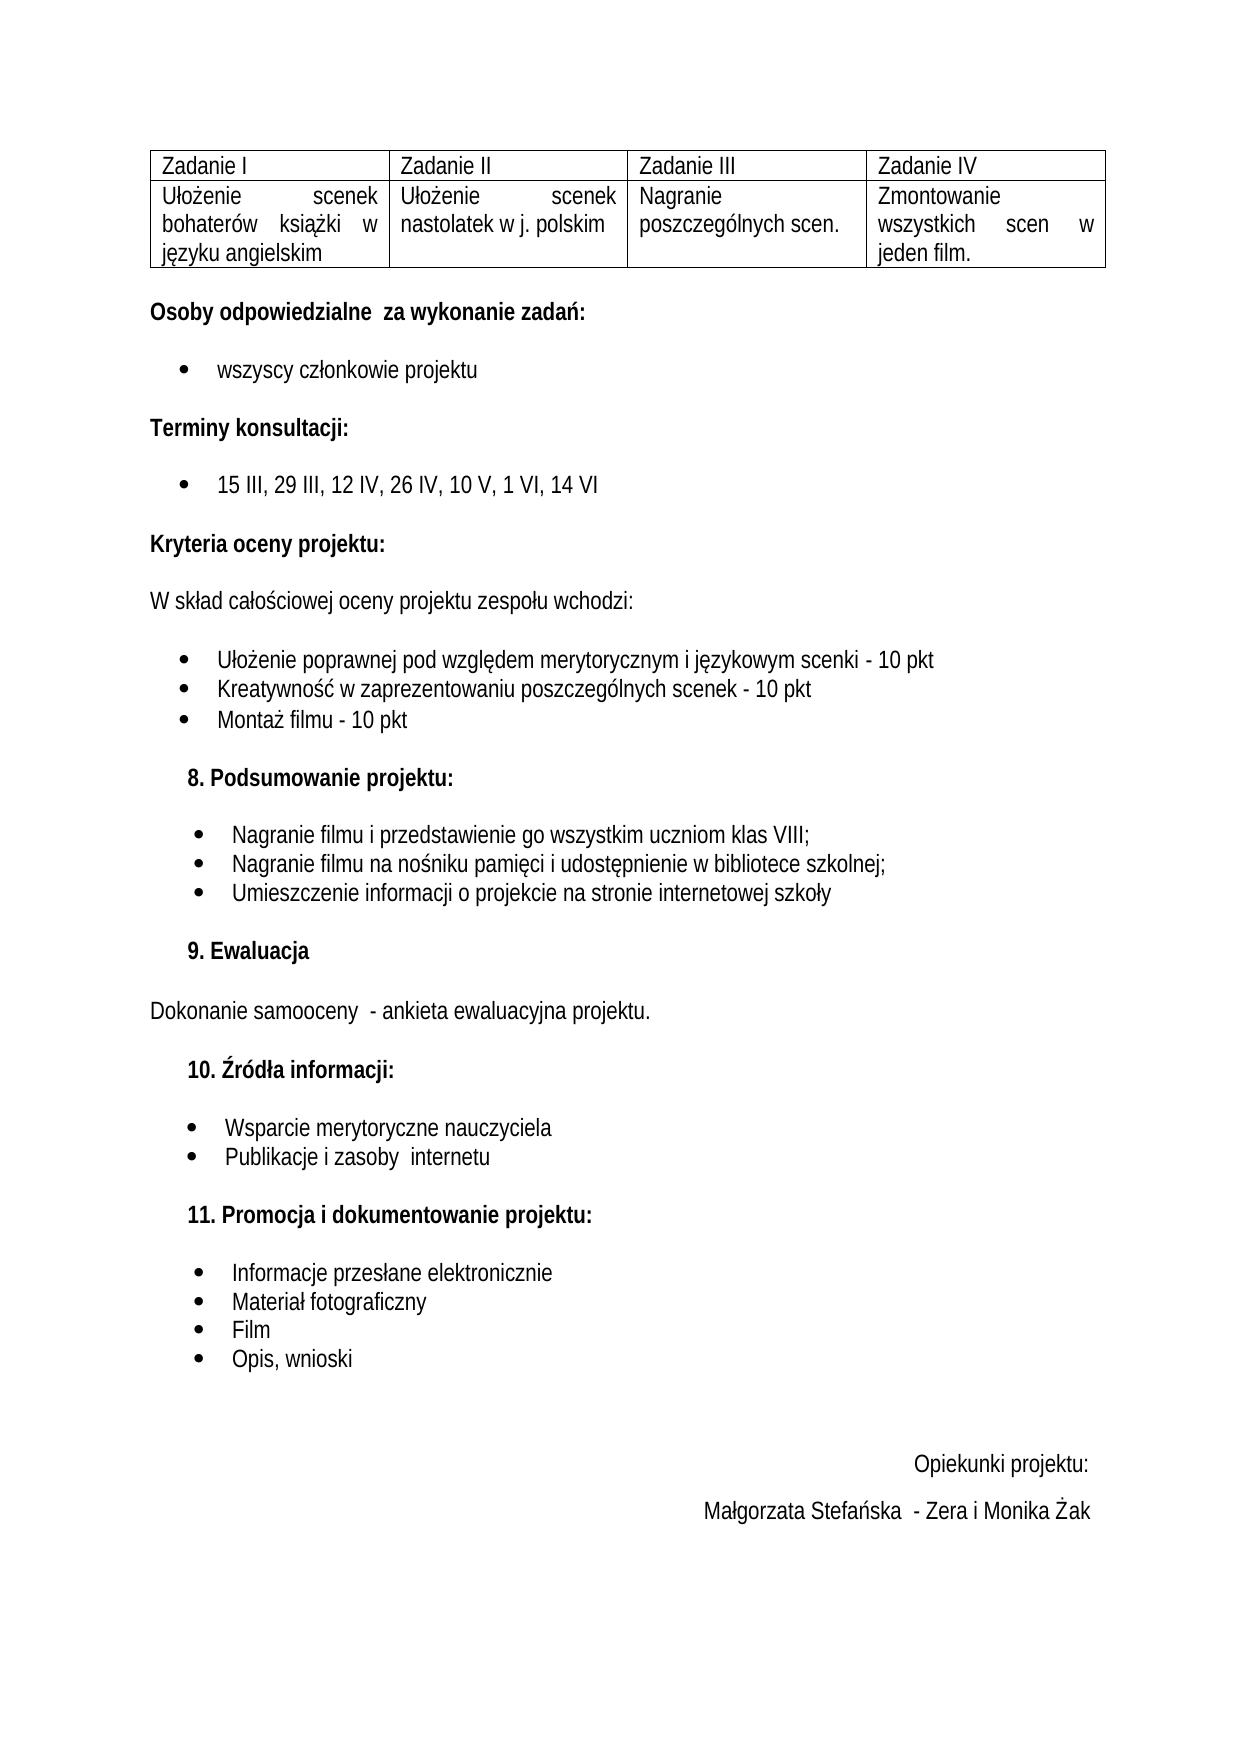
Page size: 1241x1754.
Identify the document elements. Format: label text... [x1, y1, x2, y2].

table_cell Ułożenie scenek bohaterów książki w języku angielskim [151, 181, 389, 267]
list Wsparcie merytoryczne nauczyciela [187, 1113, 1090, 1142]
list Nagranie filmu i przedstawienie go wszystkim uczniom klas VIII; [194, 820, 1090, 849]
text Małgorzata Stefańska - Zera i Monika Żak [150, 1496, 1090, 1524]
table_cell Nagranie poszczególnych scen. [628, 181, 866, 267]
list Film [194, 1316, 1090, 1344]
text Kryteria oceny projektu: [150, 528, 1090, 557]
text Opiekunki projektu: [150, 1449, 1090, 1478]
text Osoby odpowiedzialne za wykonanie zadań: [150, 297, 1090, 326]
table_header Zadanie IV [867, 151, 1105, 180]
text Dokonanie samooceny - ankieta ewaluacyjna projektu. [150, 996, 1090, 1025]
list Nagranie filmu na nośniku pamięci i udostępnienie w bibliotece szkolnej; [194, 849, 1090, 878]
text 10. Źródła informacji: [187, 1055, 1090, 1084]
list Kreatywność w zaprezentowaniu poszczególnych scenek - 10 pkt [179, 674, 1090, 703]
text Terminy konsultacji: [150, 413, 1090, 441]
table_header Zadanie II [390, 151, 627, 180]
text 9. Ewaluacja [187, 936, 1090, 965]
list Umieszczenie informacji o projekcie na stronie internetowej szkoły [194, 878, 1090, 907]
list wszyscy członkowie projektu [179, 355, 1090, 383]
table_header Zadanie III [628, 151, 866, 180]
text W skład całościowej oceny projektu zespołu wchodzi: [150, 586, 1090, 615]
text 8. Podsumowanie projektu: [187, 763, 1090, 791]
table_cell Zmontowanie wszystkich scen w jeden film. [867, 181, 1105, 267]
text 11. Promocja i dokumentowanie projektu: [187, 1200, 1090, 1229]
list Opis, wnioski [194, 1344, 1090, 1373]
table_cell Ułożenie scenek nastolatek w j. polskim [390, 181, 627, 267]
list Montaż filmu - 10 pkt [179, 704, 1090, 733]
list Informacje przesłane elektronicznie [194, 1258, 1090, 1287]
list Publikacje i zasoby internetu [187, 1142, 1090, 1171]
list Materiał fotograficzny [194, 1287, 1090, 1316]
list 15 III, 29 III, 12 IV, 26 IV, 10 V, 1 VI, 14 VI [179, 471, 1090, 499]
table_header Zadanie I [151, 151, 389, 180]
list Ułożenie poprawnej pod względem merytorycznym i językowym scenki - 10 pkt [179, 646, 1090, 674]
